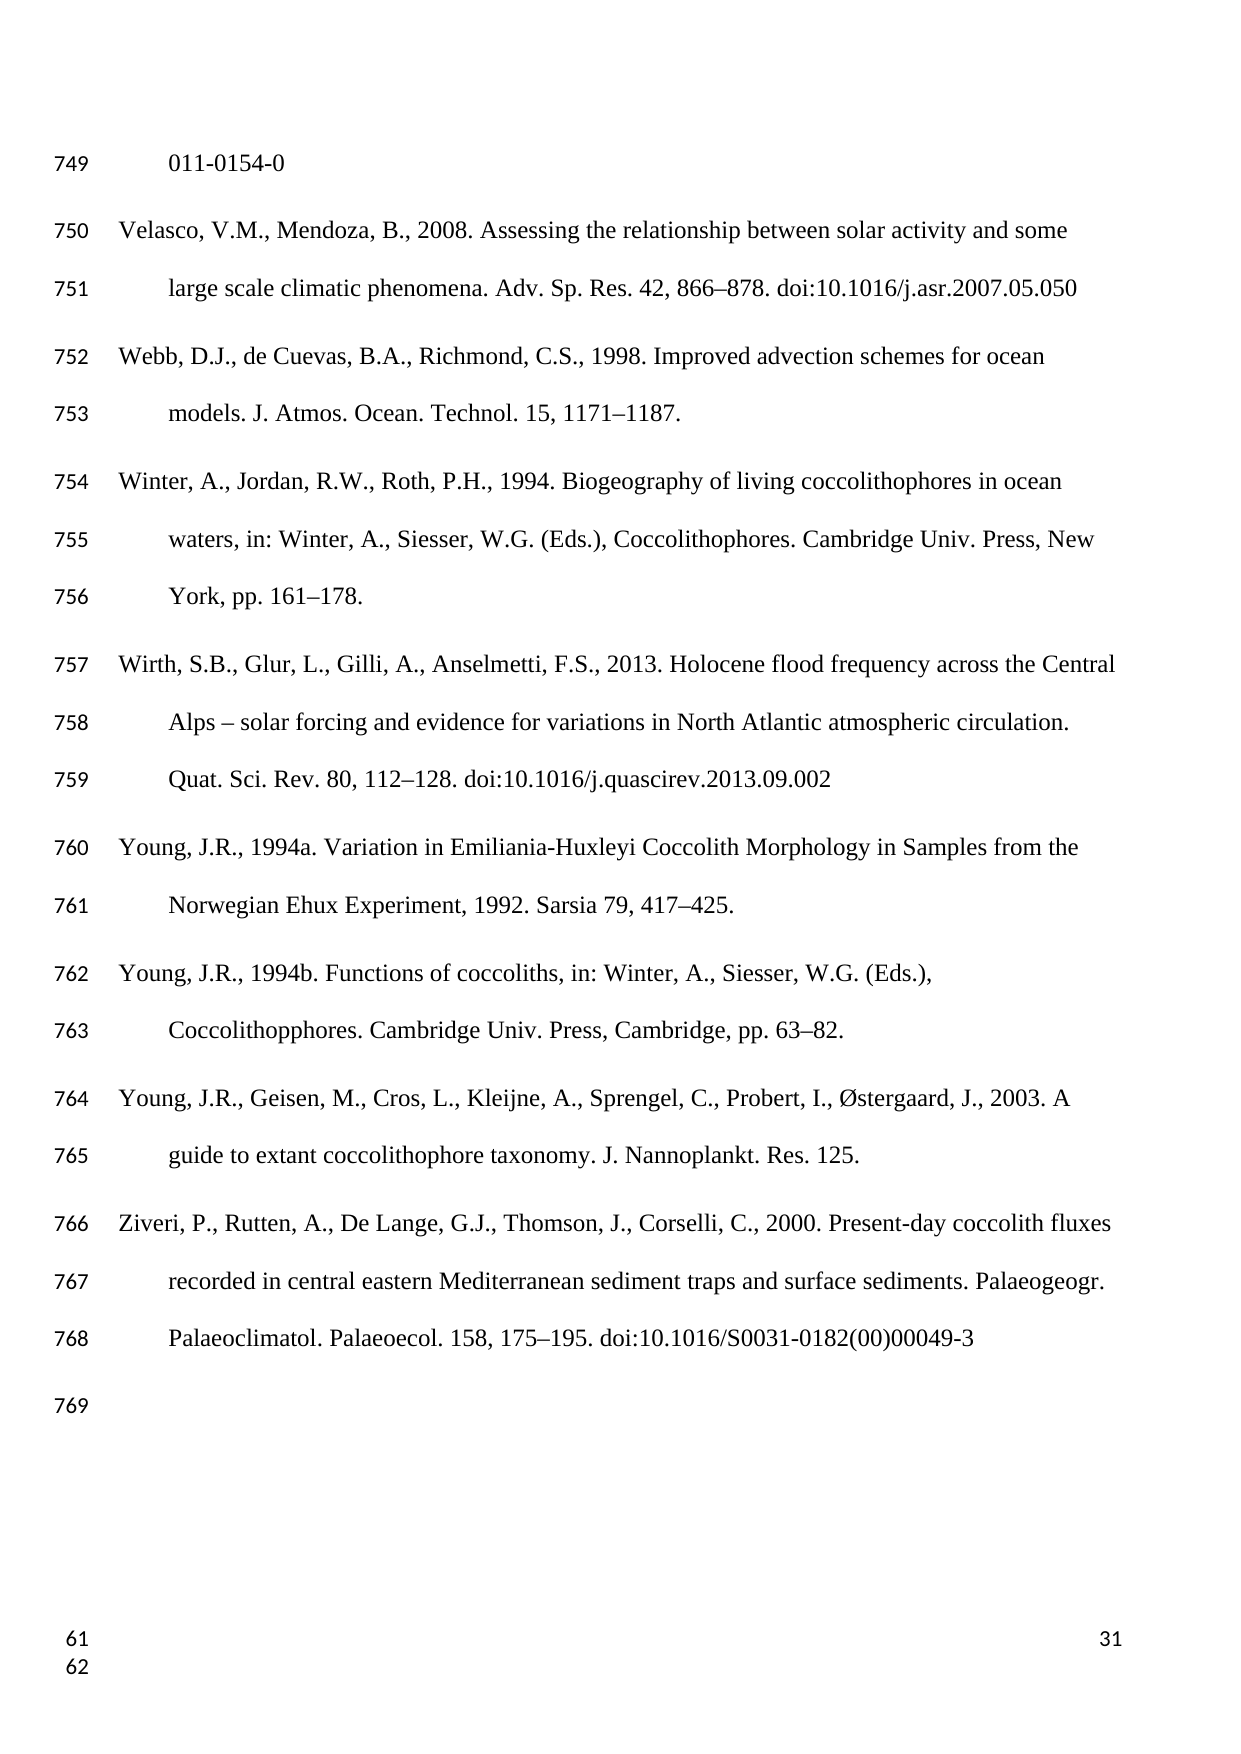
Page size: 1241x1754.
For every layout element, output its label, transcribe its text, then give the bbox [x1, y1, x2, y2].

text Young, J.R., 1994b. Functions of coccoliths, in: Winter, A., Siesser, W.G. (Eds.), Coccolithopphores. Cambridge Univ. Press, Cambridge, pp. 63–82. [118, 958, 1122, 1044]
text Ziveri, P., Rutten, A., De Lange, G.J., Thomson, J., Corselli, C., 2000. Present-day coccolith fluxes recorded in central eastern Mediterranean sediment traps and surface sediments. Palaeogeogr. Palaeoclimatol. Palaeoecol. 158, 175–195. doi:10.1016/S0031-0182(00)00049-3 [118, 1208, 1122, 1352]
text Velasco, V.M., Mendoza, B., 2008. Assessing the relationship between solar activity and some large scale climatic phenomena. Adv. Sp. Res. 42, 866–878. doi:10.1016/j.asr.2007.05.050 [118, 216, 1122, 302]
text Young, J.R., Geisen, M., Cros, L., Kleijne, A., Sprengel, C., Probert, I., Østergaard, J., 2003. A guide to extant coccolithophore taxonomy. J. Nannoplankt. Res. 125. [118, 1083, 1122, 1169]
text Winter, A., Jordan, R.W., Roth, P.H., 1994. Biogeography of living coccolithophores in ocean waters, in: Winter, A., Siesser, W.G. (Eds.), Coccolithophores. Cambridge Univ. Press, New York, pp. 161–178. [118, 466, 1122, 610]
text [118, 148, 1122, 176]
text Young, J.R., 1994a. Variation in Emiliania-Huxleyi Coccolith Morphology in Samples from the Norwegian Ehux Experiment, 1992. Sarsia 79, 417–425. [118, 832, 1122, 918]
text Webb, D.J., de Cuevas, B.A., Richmond, C.S., 1998. Improved advection schemes for ocean models. J. Atmos. Ocean. Technol. 15, 1171–1187. [118, 341, 1122, 427]
text Wirth, S.B., Glur, L., Gilli, A., Anselmetti, F.S., 2013. Holocene flood frequency across the Central Alps – solar forcing and evidence for variations in North Atlantic atmospheric circulation. Quat. Sci. Rev. 80, 112–128. doi:10.1016/j.quascirev.2013.09.002 [118, 649, 1122, 793]
